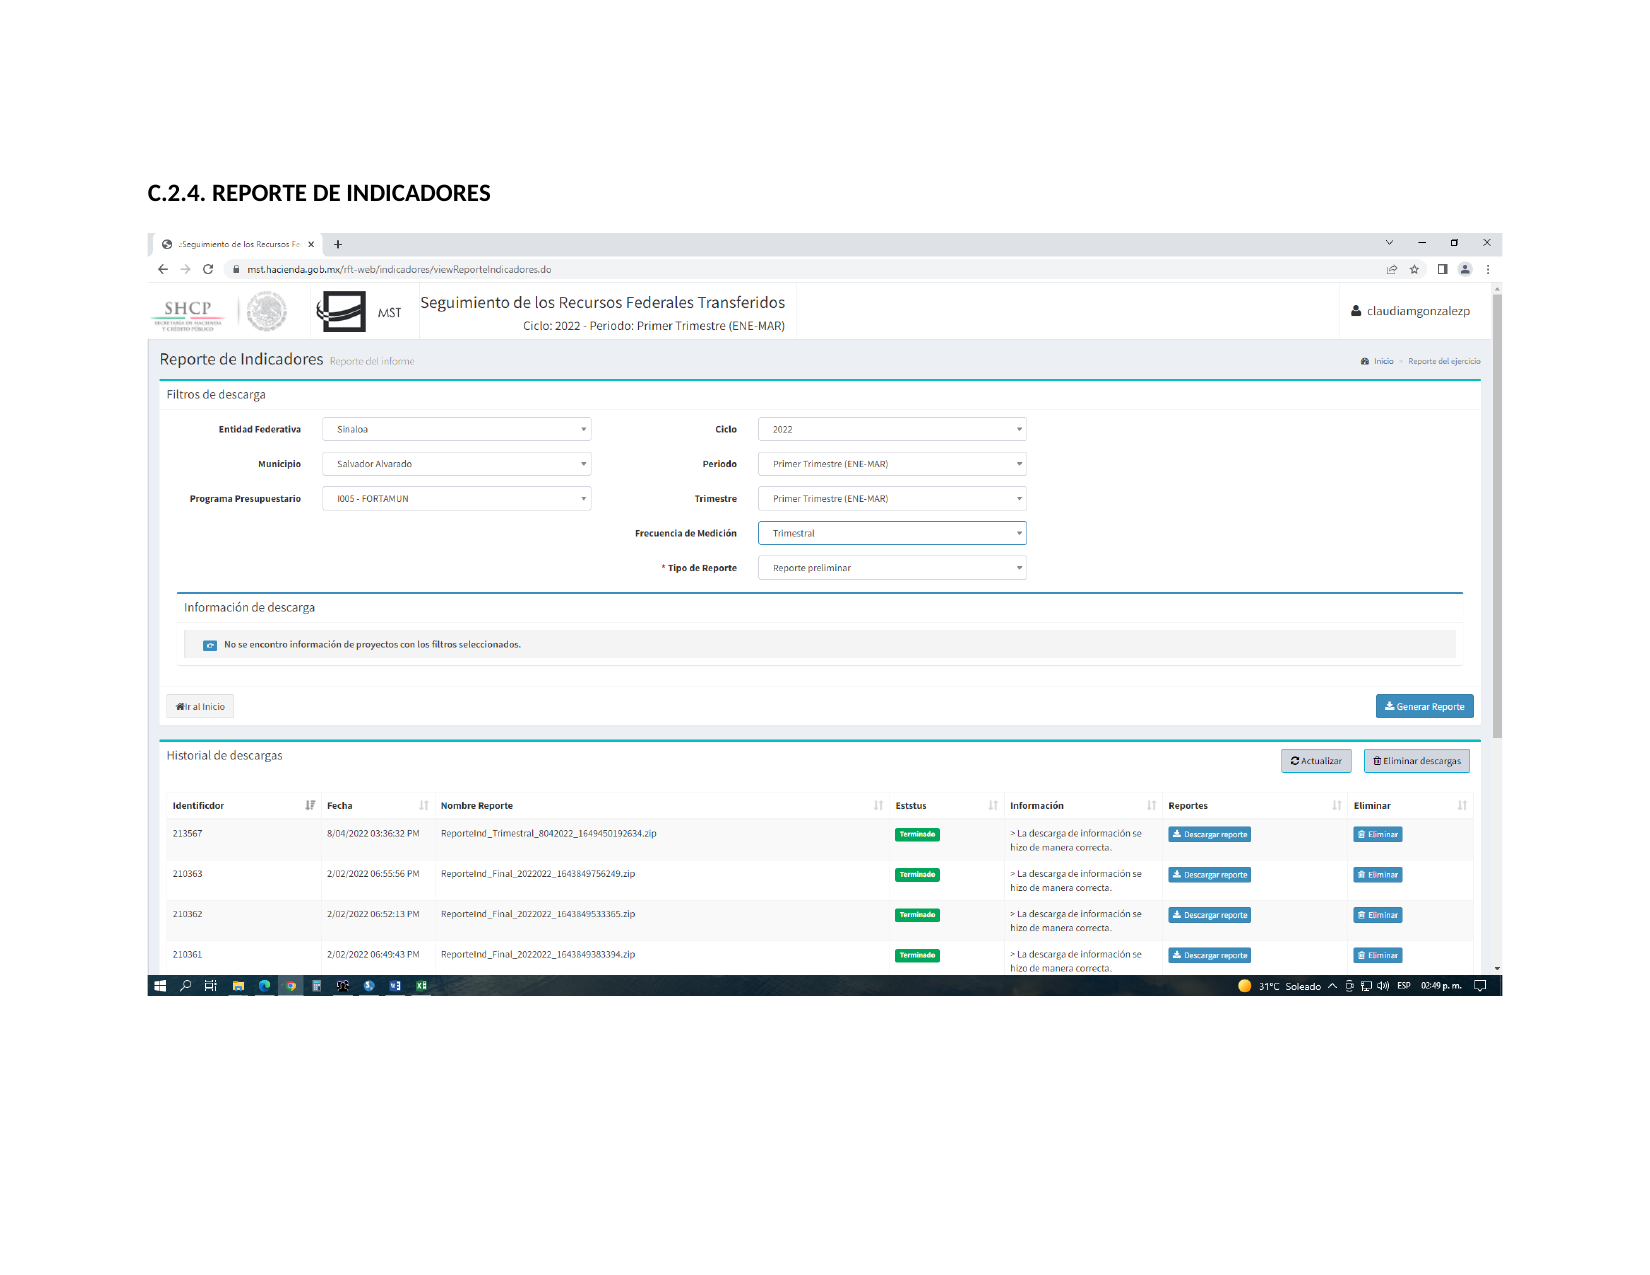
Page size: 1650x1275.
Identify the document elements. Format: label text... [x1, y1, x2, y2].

text C.2.4. REPORTE DE INDICADORES [148, 177, 1502, 208]
picture [147, 233, 1503, 996]
